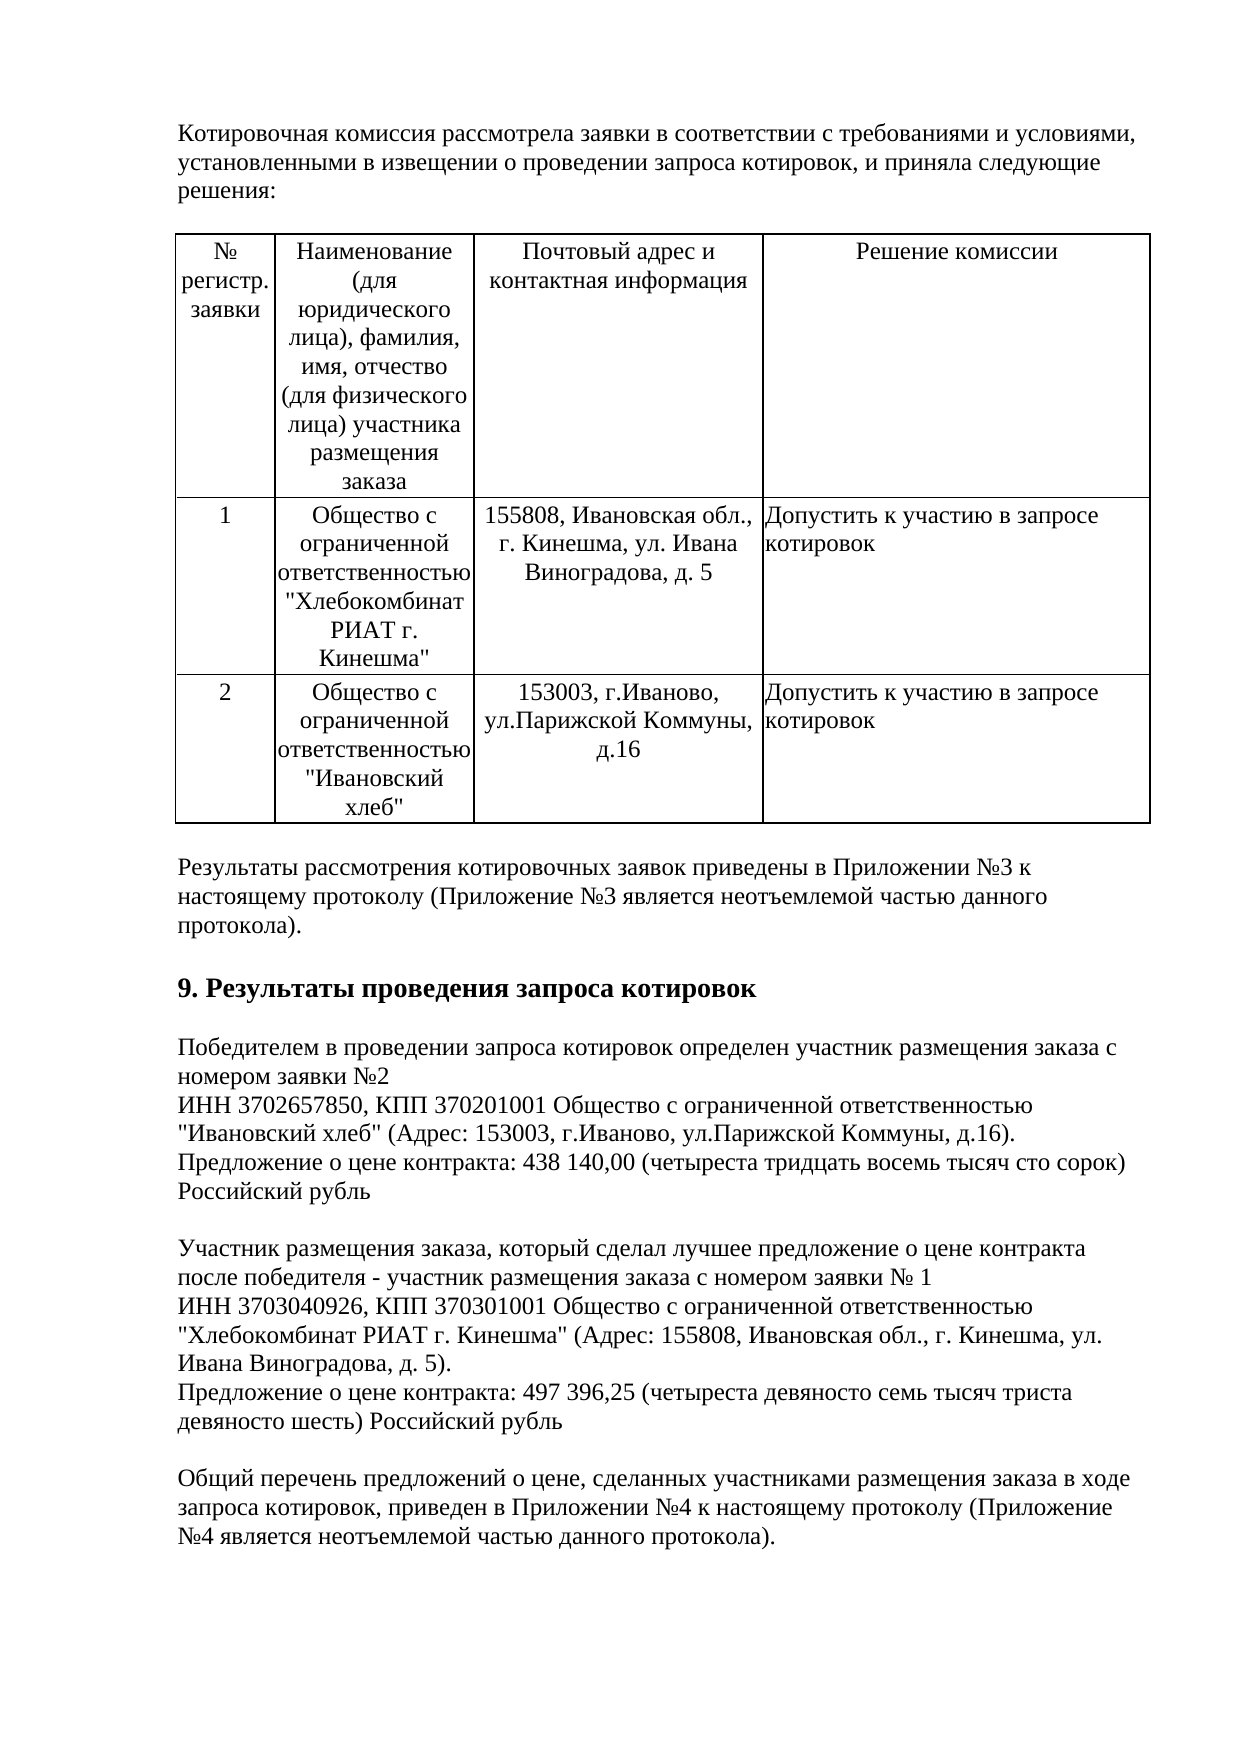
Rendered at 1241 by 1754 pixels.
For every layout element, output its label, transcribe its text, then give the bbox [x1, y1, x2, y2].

table_cell Допустить к участию в запросе котировок [764, 498, 1149, 674]
table_cell 2 [176, 675, 274, 822]
table_header Почтовый адрес и контактная информация [475, 235, 762, 497]
table_cell 153003, г.Иваново, ул.Парижской Коммуны, д.16 [475, 675, 762, 822]
table_header № регистр. заявки [176, 235, 274, 497]
table_cell Допустить к участию в запросе котировок [764, 675, 1149, 822]
table_header Наименование (для юридического лица), фамилия, имя, отчество (для физического лица) участника размещения заказа [276, 235, 473, 497]
text Результаты рассмотрения котировочных заявок приведены в Приложении №3 к настоящему протоколу (Приложение №3 является неотъемлемой частью данного протокола). [177, 852, 1152, 939]
table_header Решение комиссии [764, 235, 1149, 497]
text Котировочная комиссия рассмотрела заявки в соответствии с требованиями и условиями, установленными в извещении о проведении запроса котировок, и приняла следующие решения: [177, 118, 1152, 204]
text 9. Результаты проведения запроса котировок [177, 971, 1152, 1003]
table_cell Общество с ограниченной ответственностью "Ивановский хлеб" [276, 675, 473, 822]
table_cell Общество с ограниченной ответственностью "Хлебокомбинат РИАТ г. Кинешма" [276, 498, 473, 674]
text Победителем в проведении запроса котировок определен участник размещения заказа с номером заявки №2 ИНН 3702657850, КПП 370201001 Общество с ограниченной ответственностью "Ивановский хлеб" (Адрес: 153003, г.Иваново, ул.Парижской Коммуны, д.16). Предложение о цене контракта: 438 140,00 (четыреста тридцать восемь тысяч сто сорок) Российский рубль Участник размещения заказа, который сделал лучшее предложение о цене контракта после победителя - участник размещения заказа с номером заявки № 1 ИНН 3703040926, КПП 370301001 Общество с ограниченной ответственностью "Хлебокомбинат РИАТ г. Кинешма" (Адрес: 155808, Ивановская обл., г. Кинешма, ул. Ивана Виноградова, д. 5). Предложение о цене контракта: 497 396,25 (четыреста девяносто семь тысяч триста девяносто шесть) Российский рубль Общий перечень предложений о цене, сделанных участниками размещения заказа в ходе запроса котировок, приведен в Приложении №4 к настоящему протоколу (Приложение №4 является неотъемлемой частью данного протокола). [177, 1003, 1152, 1550]
table_cell 155808, Ивановская обл., г. Кинешма, ул. Ивана Виноградова, д. 5 [475, 498, 762, 674]
table_cell 1 [176, 498, 274, 674]
